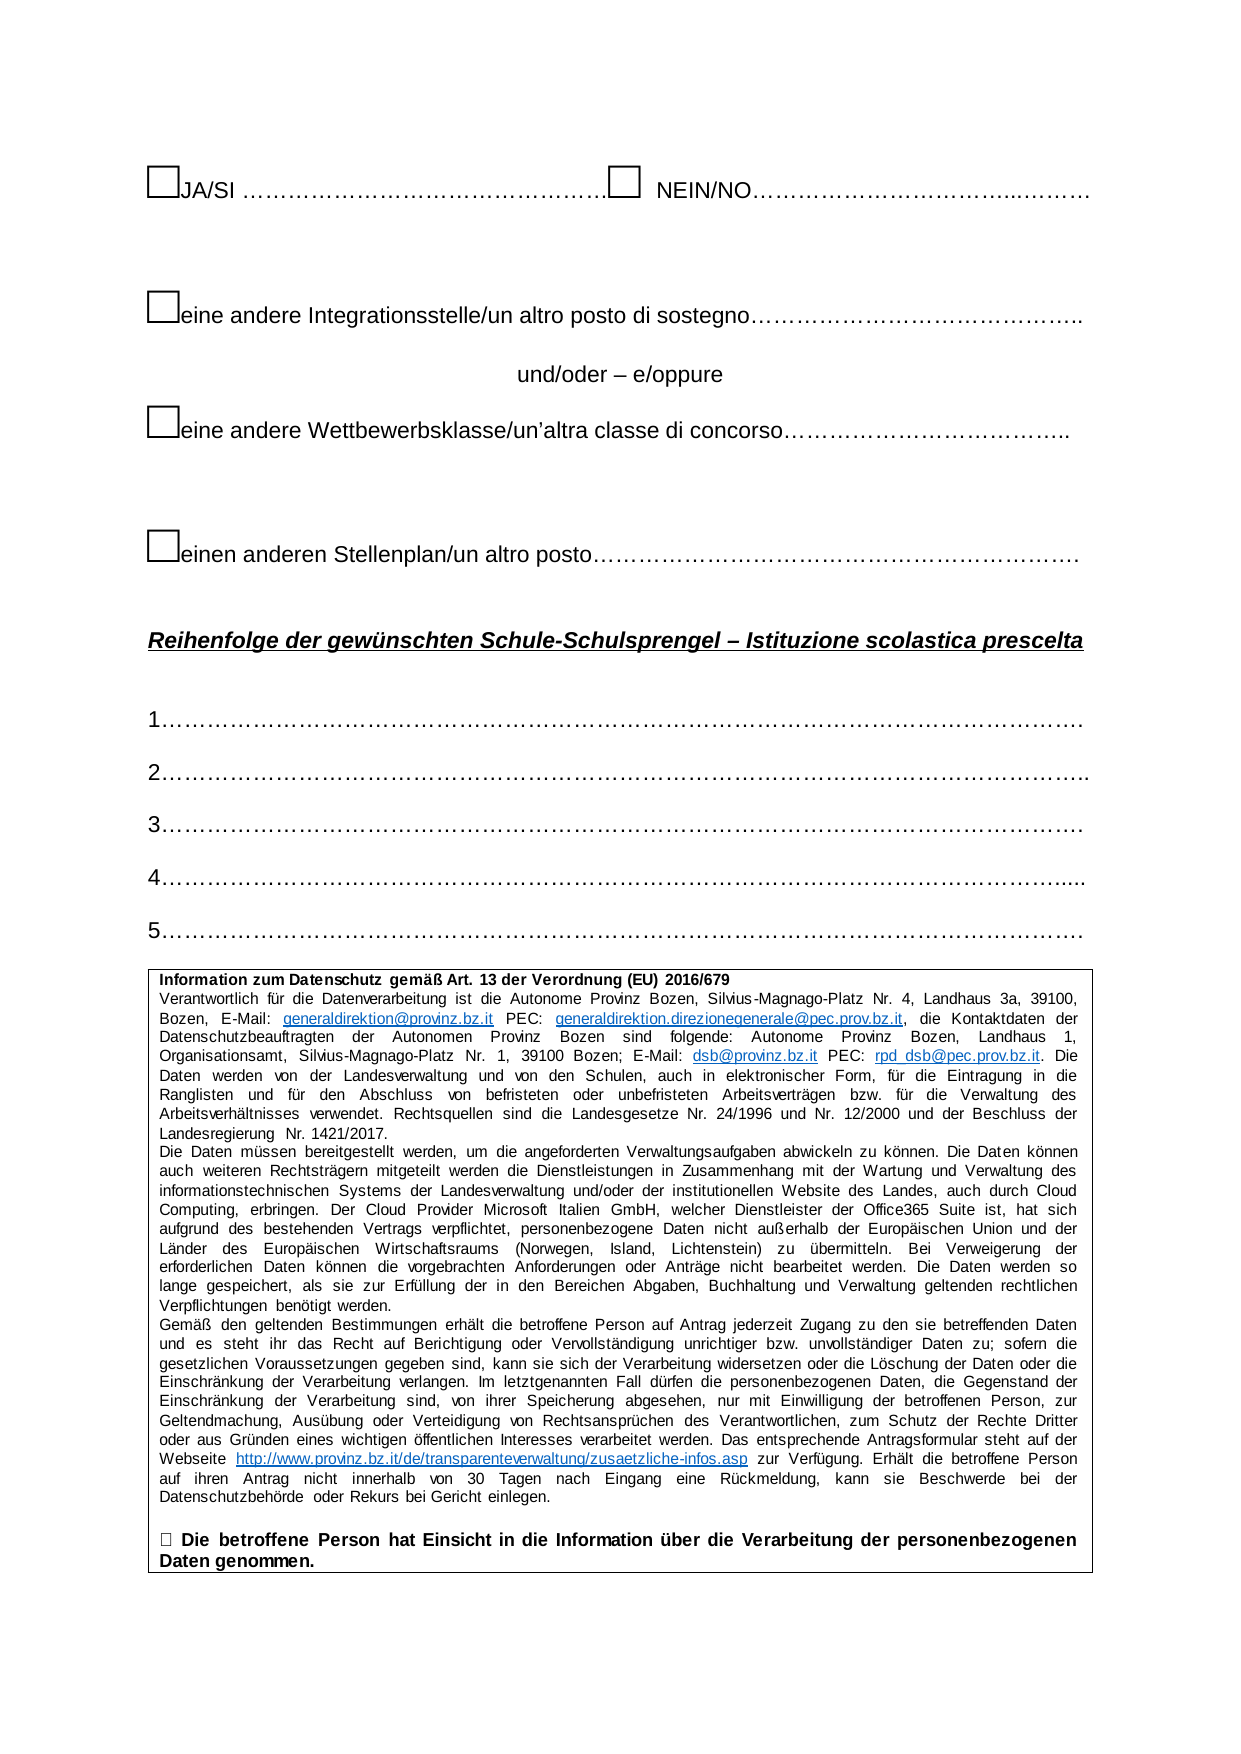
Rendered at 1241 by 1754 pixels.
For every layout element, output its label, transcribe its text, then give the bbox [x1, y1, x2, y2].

text 2………………………………………………………………………………………………………….. [148, 758, 1093, 785]
text Reihenfolge der gewünschten Schule-Schulsprengel – Istituzione scolastica prescelta [148, 627, 1093, 653]
text □eine andere Integrationsstelle/un altro posto di sostegno…………………………………….. [148, 272, 1093, 334]
text 4………………………………………………………………………………………………………..... [148, 864, 1093, 890]
text □JA/SI …………………………………………□ NEIN/NO……………………………...……… [148, 148, 1093, 210]
table_header [149, 970, 1092, 1572]
text 3…………………………………………………………………………………………………………. [148, 811, 1093, 838]
text 5…………………………………………………………………………………………………………. [148, 917, 1093, 943]
text 1…………………………………………………………………………………………………………. [148, 706, 1093, 732]
text □einen anderen Stellenplan/un altro posto………………………………………………………. [148, 512, 1093, 574]
text und/oder – e/oppure [148, 361, 1093, 387]
text □eine andere Wettbewerbsklasse/un’altra classe di concorso……………………………….. [148, 387, 1093, 449]
